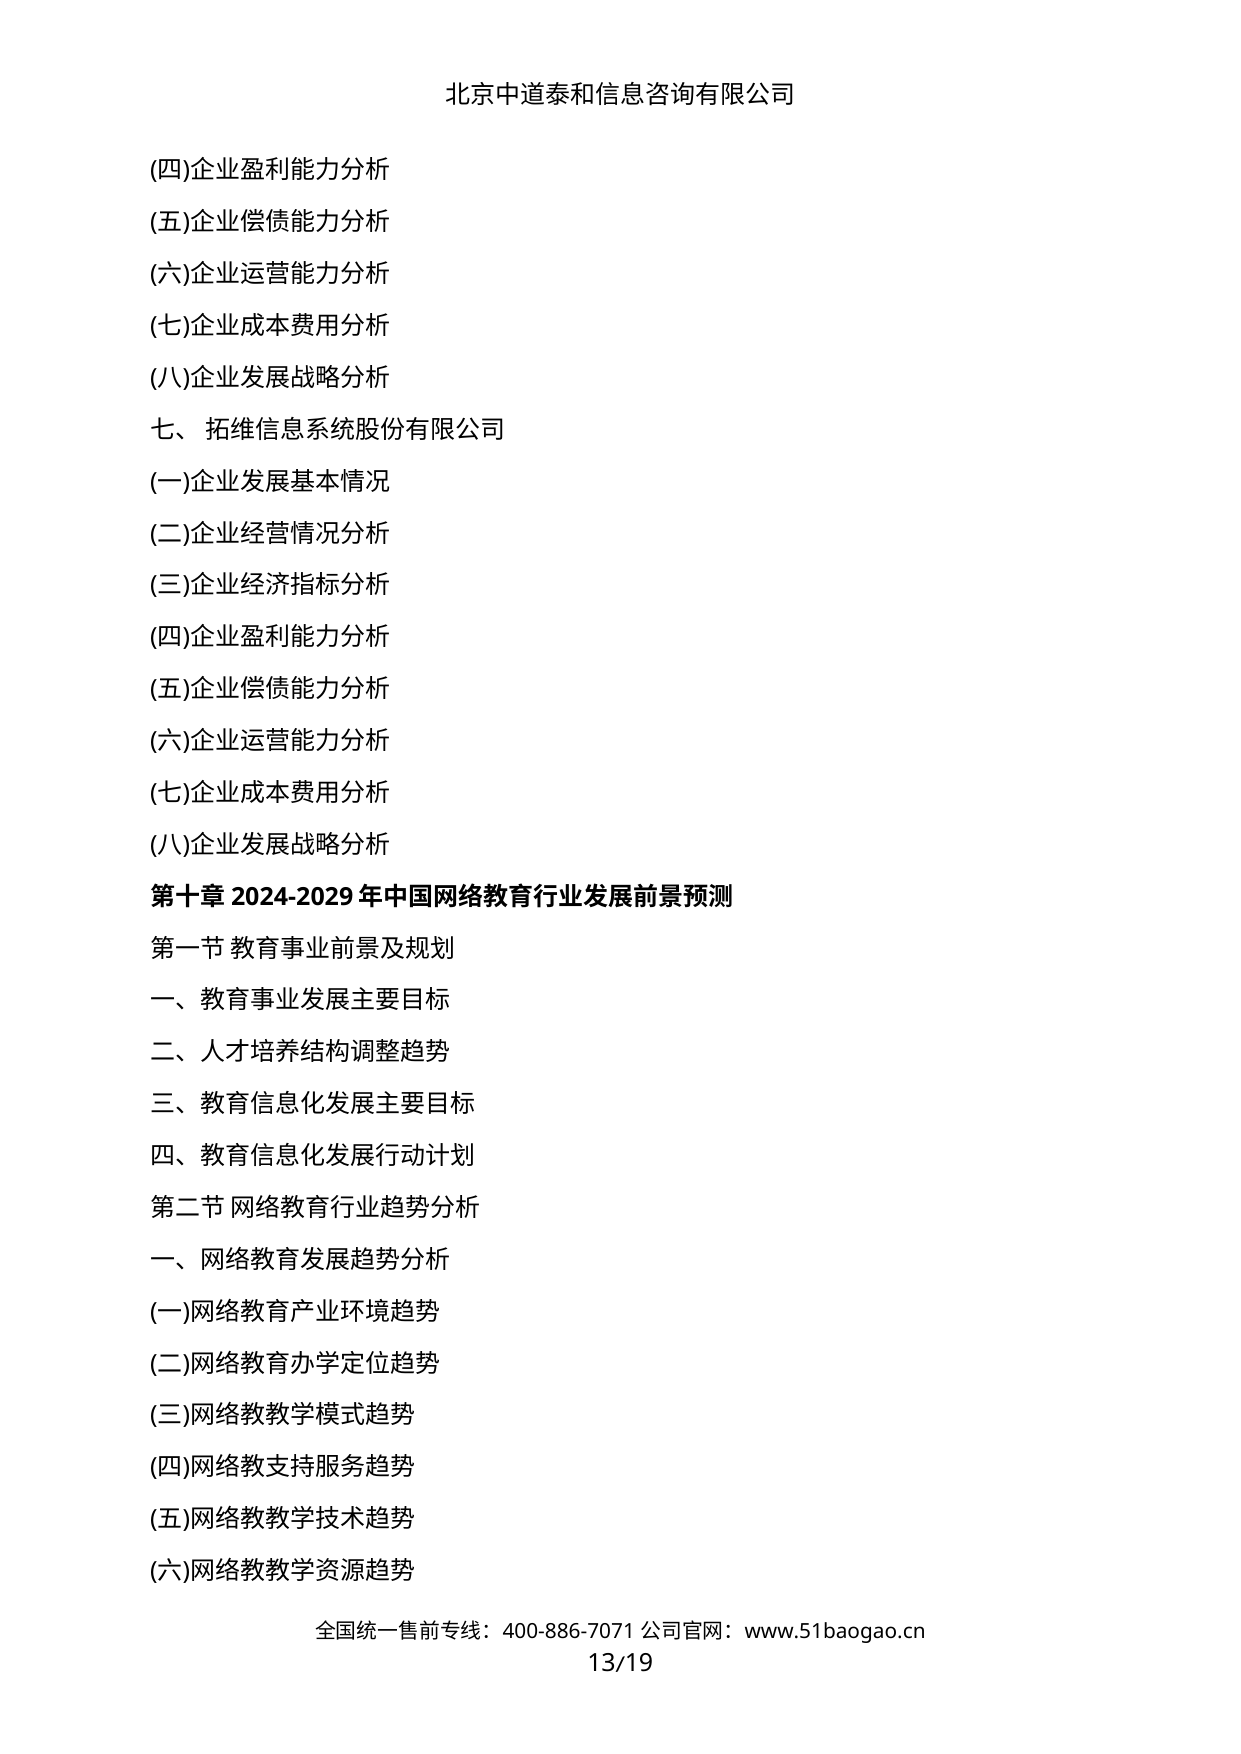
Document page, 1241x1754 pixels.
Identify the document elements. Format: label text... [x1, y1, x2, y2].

text 一、教育事业发展主要目标 [150, 980, 1090, 1016]
text (六)网络教教学资源趋势 [150, 1551, 1090, 1587]
text (八)企业发展战略分析 [150, 357, 1090, 394]
text (五)网络教教学技术趋势 [150, 1499, 1090, 1535]
text (一)网络教育产业环境趋势 [150, 1291, 1090, 1327]
text (五)企业偿债能力分析 [150, 669, 1090, 705]
text (四)网络教支持服务趋势 [150, 1447, 1090, 1483]
text (六)企业运营能力分析 [150, 254, 1090, 290]
text (五)企业偿债能力分析 [150, 202, 1090, 238]
text 一、网络教育发展趋势分析 [150, 1239, 1090, 1276]
text (八)企业发展战略分析 [150, 824, 1090, 861]
text 三、教育信息化发展主要目标 [150, 1084, 1090, 1120]
text (七)企业成本费用分析 [150, 306, 1090, 342]
text 七、 拓维信息系统股份有限公司 [150, 409, 1090, 446]
text (三)网络教教学模式趋势 [150, 1395, 1090, 1431]
text (二)企业经营情况分析 [150, 513, 1090, 549]
text (一)企业发展基本情况 [150, 461, 1090, 497]
text 第一节 教育事业前景及规划 [150, 928, 1090, 964]
text 第十章 2024-2029年中国网络教育行业发展前景预测 [150, 876, 1090, 912]
text 第二节 网络教育行业趋势分析 [150, 1187, 1090, 1224]
text 二、人才培养结构调整趋势 [150, 1032, 1090, 1068]
text (四)企业盈利能力分析 [150, 150, 1090, 186]
text (四)企业盈利能力分析 [150, 617, 1090, 653]
text (三)企业经济指标分析 [150, 565, 1090, 601]
text 四、教育信息化发展行动计划 [150, 1136, 1090, 1172]
text (六)企业运营能力分析 [150, 721, 1090, 757]
text (七)企业成本费用分析 [150, 772, 1090, 809]
text (二)网络教育办学定位趋势 [150, 1343, 1090, 1379]
